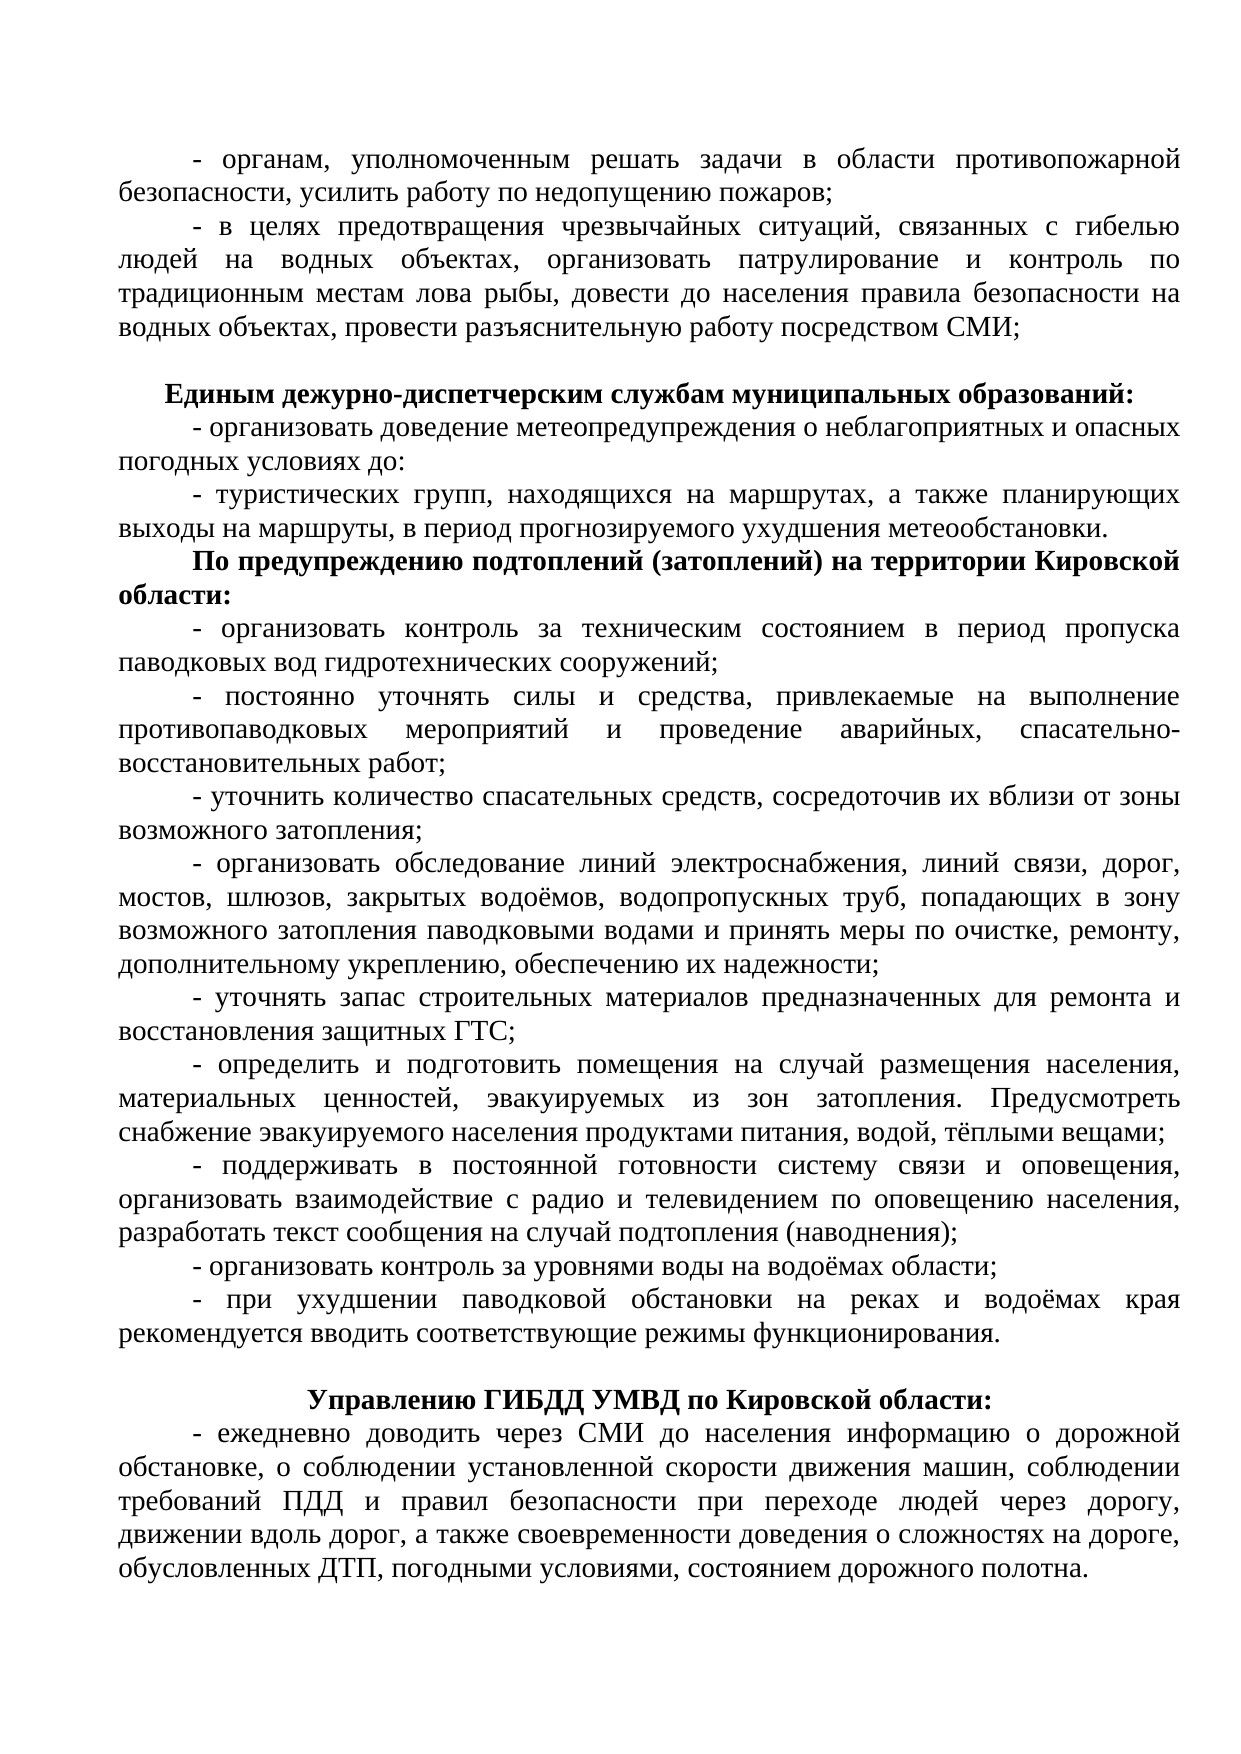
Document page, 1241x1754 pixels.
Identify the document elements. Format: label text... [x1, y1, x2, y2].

text - организовать контроль за техническим состоянием в период пропуска паводковых вод гидротехнических сооружений; [118, 611, 1181, 678]
text - организовать контроль за уровнями воды на водоёмах области; [118, 1248, 1181, 1281]
text По предупреждению подтоплений (затоплений) на территории Кировской области: [118, 543, 1181, 611]
text - в целях предотвращения чрезвычайных ситуаций, связанных с гибелью людей на водных объектах, организовать патрулирование и контроль по традиционным местам лова рыбы, довести до населения правила безопасности на водных объектах, провести разъяснительную работу посредством СМИ; [118, 208, 1181, 342]
text Управлению ГИБДД УМВД по Кировской области: [118, 1382, 1181, 1416]
text - организовать обследование линий электроснабжения, линий связи, дорог, мостов, шлюзов, закрытых водоёмов, водопропускных труб, попадающих в зону возможного затопления паводковыми водами и принять меры по очистке, ремонту, дополнительному укреплению, обеспечению их надежности; [118, 845, 1181, 979]
text - органам, уполномоченным решать задачи в области противопожарной безопасности, усилить работу по недопущению пожаров; [118, 141, 1181, 208]
list - при ухудшении паводковой обстановки на реках и водоёмах края рекомендуется вводить соответствующие режимы функционирования. [118, 1281, 1181, 1348]
text - постоянно уточнять силы и средства, привлекаемые на выполнение противопаводковых мероприятий и проведение аварийных, спасательно-восстановительных работ; [118, 678, 1181, 778]
list - организовать доведение метеопредупреждения о неблагоприятных и опасных погодных условиях до: [118, 409, 1181, 476]
text - ежедневно доводить через СМИ до населения информацию о дорожной обстановке, о соблюдении установленной скорости движения машин, соблюдении требований ПДД и правил безопасности при переходе людей через дорогу, движении вдоль дорог, а также своевременности доведения о сложностях на дороге, обусловленных ДТП, погодными условиями, состоянием дорожного полотна. [118, 1416, 1181, 1583]
text - уточнить количество спасательных средств, сосредоточив их вблизи от зоны возможного затопления; [118, 778, 1181, 845]
list - туристических групп, находящихся на маршрутах, а также планирующих выходы на маршруты, в период прогнозируемого ухудшения метеообстановки. [118, 476, 1181, 543]
text - определить и подготовить помещения на случай размещения населения, материальных ценностей, эвакуируемых из зон затопления. Предусмотреть снабжение эвакуируемого населения продуктами питания, водой, тёплыми вещами; [118, 1047, 1181, 1147]
text - поддерживать в постоянной готовности систему связи и оповещения, организовать взаимодействие с радио и телевидением по оповещению населения, разработать текст сообщения на случай подтопления (наводнения); [118, 1147, 1181, 1248]
list Единым дежурно-диспетчерским службам муниципальных образований: [118, 376, 1181, 409]
text - уточнять запас строительных материалов предназначенных для ремонта и восстановления защитных ГТС; [118, 979, 1181, 1047]
